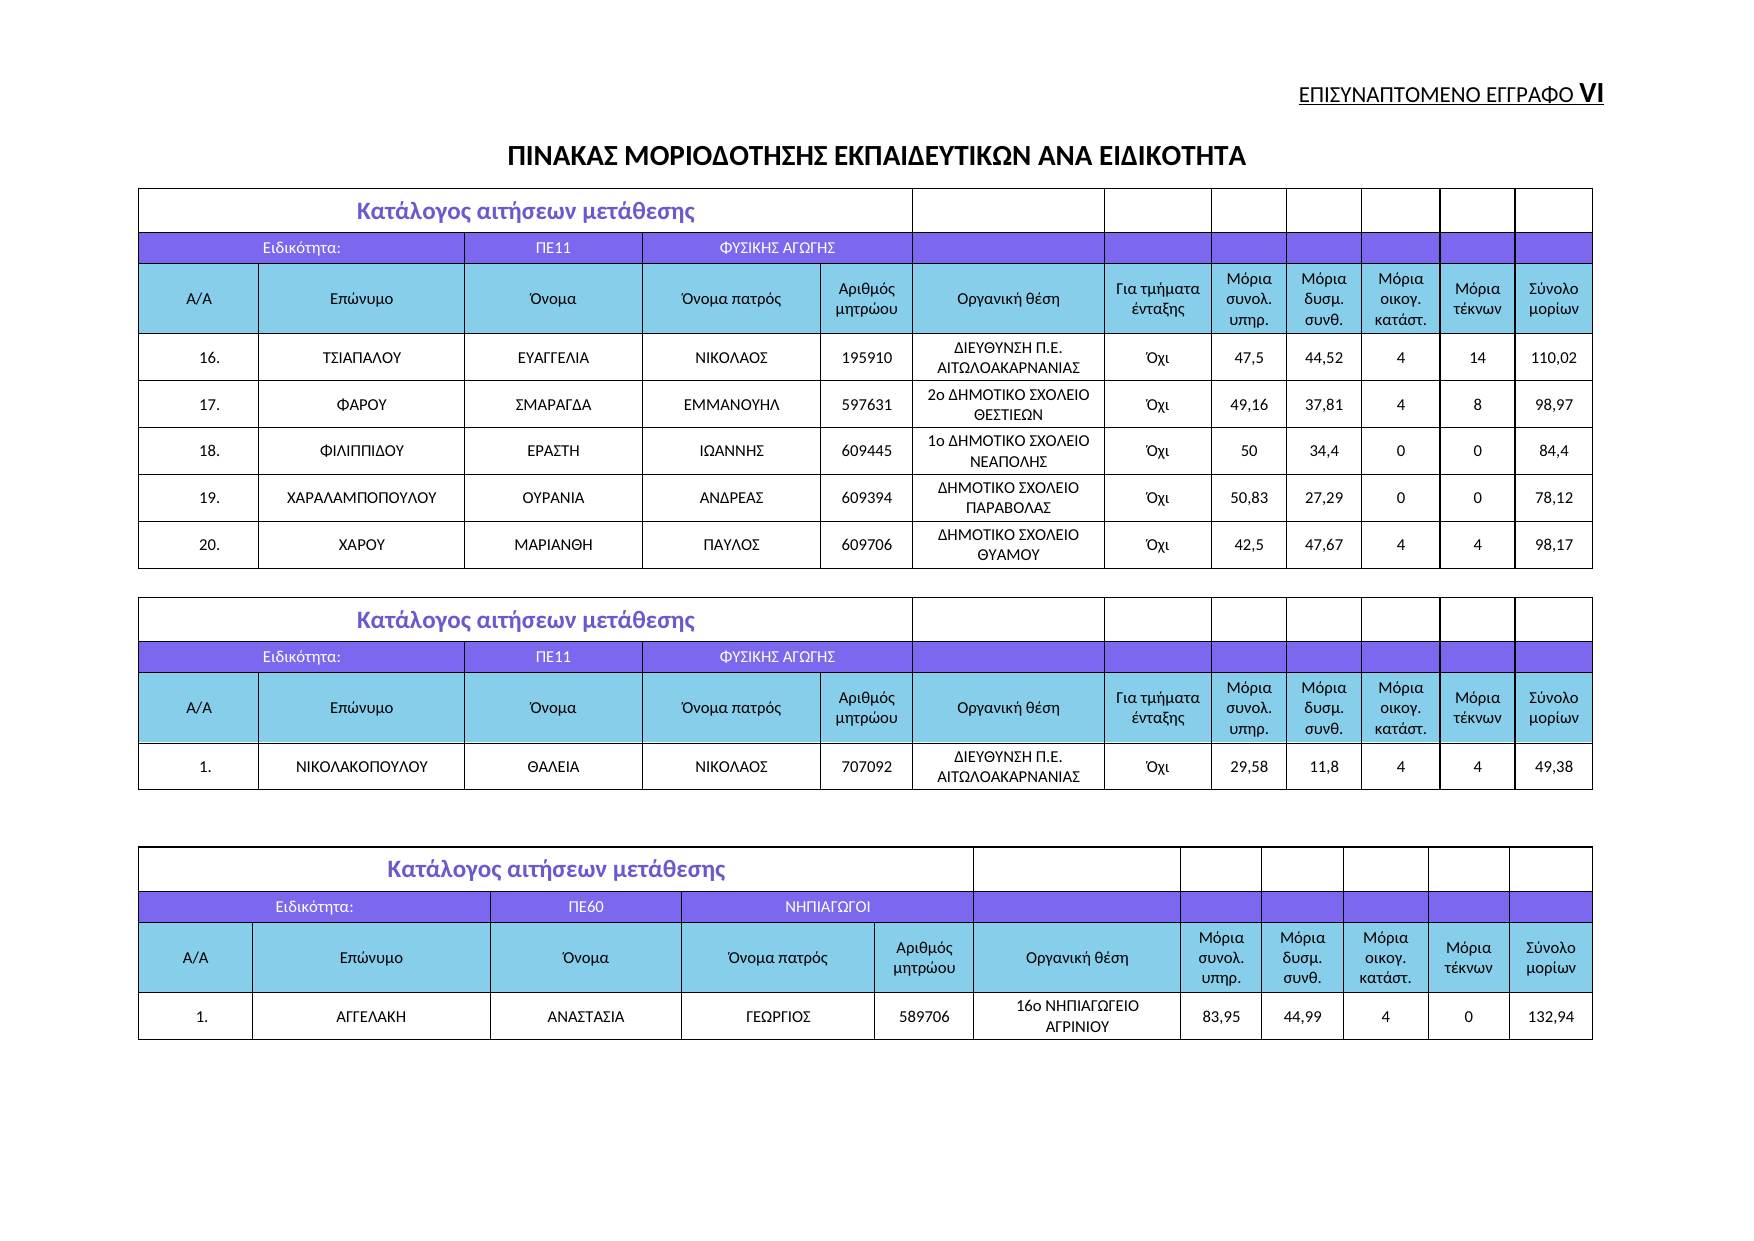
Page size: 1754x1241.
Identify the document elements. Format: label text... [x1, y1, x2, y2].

table_header Κατάλογος αιτήσεων μετάθεσης [139, 189, 912, 232]
table_cell [1441, 642, 1514, 672]
table_cell [1287, 233, 1361, 263]
table_cell ΓΕΩΡΓΙΟΣ [682, 993, 874, 1039]
table_cell [139, 428, 258, 474]
table_cell ΣΜΑΡΑΓΔΑ [465, 381, 642, 427]
table_cell ΦΙΛΙΠΠΙΔΟΥ [259, 428, 464, 474]
table_cell 49,16 [1212, 381, 1286, 427]
table_cell 37,81 [1287, 381, 1361, 427]
table_cell 11,8 [1287, 744, 1361, 789]
table_header [1344, 848, 1428, 891]
table_cell Σύνολο μορίων [1516, 264, 1592, 333]
table_cell Μόρια τέκνων [1441, 673, 1514, 742]
table_cell Μόρια οικογ. κατάστ. [1362, 673, 1439, 742]
table_cell Όχι [1105, 475, 1211, 521]
table_cell [913, 233, 1104, 263]
table_cell [1429, 892, 1509, 922]
table_cell 1ο ΔΗΜΟΤΙΚΟ ΣΧΟΛΕΙΟ ΝΕΑΠΟΛΗΣ [913, 428, 1104, 474]
table_cell 34,4 [1287, 428, 1361, 474]
table_cell ΑΓΓΕΛΑΚΗ [253, 993, 490, 1039]
table_cell Όχι [1105, 522, 1211, 568]
table_cell Όχι [1105, 428, 1211, 474]
table_header [1516, 598, 1592, 641]
table_cell ΑΝΑΣΤΑΣΙΑ [491, 993, 681, 1039]
table_cell 47,67 [1287, 522, 1361, 568]
table_cell 0 [1441, 428, 1514, 474]
table_cell 4 [1441, 744, 1514, 789]
table_cell 44,99 [1262, 993, 1343, 1039]
table_cell Επώνυμο [259, 264, 464, 333]
table_cell ΦΥΣΙΚΗΣ ΑΓΩΓΗΣ [643, 233, 912, 263]
table_cell [139, 993, 252, 1039]
table_cell Οργανική θέση [974, 923, 1180, 992]
table_cell ΟΥΡΑΝΙΑ [465, 475, 642, 521]
table_cell 110,02 [1516, 334, 1592, 380]
table_cell Επώνυμο [253, 923, 490, 992]
table_cell 597631 [821, 381, 912, 427]
table_cell 98,17 [1516, 522, 1592, 568]
table_cell ΕΥΑΓΓΕΛΙΑ [465, 334, 642, 380]
table_cell Σύνολο μορίων [1510, 923, 1592, 992]
table_cell 707092 [821, 744, 912, 789]
table_cell ΔΙΕΥΘΥΝΣΗ Π.Ε. ΑΙΤΩΛΟΑΚΑΡΝΑΝΙΑΣ [913, 334, 1104, 380]
table_header [1287, 598, 1361, 641]
table_cell ΠΕ11 [465, 642, 642, 672]
table_cell Αριθμός μητρώου [821, 673, 912, 742]
table_cell 50,83 [1212, 475, 1286, 521]
table_cell 609706 [821, 522, 912, 568]
table_cell 47,5 [1212, 334, 1286, 380]
table_header [1212, 598, 1286, 641]
table_cell ΝΗΠΙΑΓΩΓΟΙ [682, 892, 973, 922]
table_cell Οργανική θέση [913, 264, 1104, 333]
table_cell ΔΙΕΥΘΥΝΣΗ Π.Ε. ΑΙΤΩΛΟΑΚΑΡΝΑΝΙΑΣ [913, 744, 1104, 789]
table_cell [1516, 233, 1592, 263]
table_cell 98,97 [1516, 381, 1592, 427]
table_cell Ειδικότητα: [139, 233, 464, 263]
table_cell 50 [1212, 428, 1286, 474]
table_cell Ειδικότητα: [139, 642, 464, 672]
table_cell Όνομα πατρός [682, 923, 874, 992]
table_cell [1516, 642, 1592, 672]
table_cell Αριθμός μητρώου [821, 264, 912, 333]
table_cell 0 [1362, 428, 1439, 474]
table_cell [1441, 233, 1514, 263]
table_cell ΕΜΜΑΝΟΥΗΛ [643, 381, 820, 427]
table_cell [1212, 233, 1286, 263]
table_cell [139, 334, 258, 380]
table_cell 4 [1362, 744, 1439, 789]
table_cell 4 [1344, 993, 1428, 1039]
table_cell Μόρια συνολ. υπηρ. [1212, 673, 1286, 742]
table_cell [913, 642, 1104, 672]
table_cell Μόρια δυσμ. συνθ. [1287, 264, 1361, 333]
table_header Κατάλογος αιτήσεων μετάθεσης [139, 598, 912, 641]
table_cell ΔΗΜΟΤΙΚΟ ΣΧΟΛΕΙΟ ΠΑΡΑΒΟΛΑΣ [913, 475, 1104, 521]
table_cell ΙΩΑΝΝΗΣ [643, 428, 820, 474]
table_header [1362, 598, 1439, 641]
table_cell Όνομα [465, 673, 642, 742]
table_cell 42,5 [1212, 522, 1286, 568]
table_cell [1510, 892, 1592, 922]
table_cell Μόρια συνολ. υπηρ. [1212, 264, 1286, 333]
table_header [1441, 598, 1514, 641]
table_header [1287, 189, 1361, 232]
table_cell [1344, 892, 1428, 922]
table_cell Μόρια οικογ. κατάστ. [1344, 923, 1428, 992]
table_cell Α/Α [139, 264, 258, 333]
table_cell 0 [1429, 993, 1509, 1039]
table_cell 84,4 [1516, 428, 1592, 474]
table_header [1105, 598, 1211, 641]
table_header [1181, 848, 1261, 891]
table_cell 44,52 [1287, 334, 1361, 380]
table_header [1362, 189, 1439, 232]
table_cell ΝΙΚΟΛΑΚΟΠΟΥΛΟΥ [259, 744, 464, 789]
table_cell Όχι [1105, 744, 1211, 789]
table_cell [1212, 642, 1286, 672]
table_cell Α/Α [139, 673, 258, 742]
table_cell Μόρια δυσμ. συνθ. [1287, 673, 1361, 742]
table_cell [139, 381, 258, 427]
table_cell [139, 522, 258, 568]
table_cell 4 [1441, 522, 1514, 568]
table_cell 29,58 [1212, 744, 1286, 789]
table_cell ΜΑΡΙΑΝΘΗ [465, 522, 642, 568]
table_cell Όχι [1105, 334, 1211, 380]
table_cell Αριθμός μητρώου [875, 923, 973, 992]
table_header [1429, 848, 1509, 891]
table_cell Μόρια δυσμ. συνθ. [1262, 923, 1343, 992]
table_cell Για τμήματα ένταξης [1105, 673, 1211, 742]
table_cell [1362, 233, 1439, 263]
table_cell Ειδικότητα: [139, 892, 490, 922]
table_cell Α/Α [139, 923, 252, 992]
table_cell Μόρια συνολ. υπηρ. [1181, 923, 1261, 992]
table_cell ΕΡΑΣΤΗ [465, 428, 642, 474]
table_cell ΑΝΔΡΕΑΣ [643, 475, 820, 521]
table_cell 2ο ΔΗΜΟΤΙΚΟ ΣΧΟΛΕΙΟ ΘΕΣΤΙΕΩΝ [913, 381, 1104, 427]
table_cell Όνομα [465, 264, 642, 333]
table_cell ΦΥΣΙΚΗΣ ΑΓΩΓΗΣ [643, 642, 912, 672]
table_cell 609445 [821, 428, 912, 474]
table_cell [1287, 642, 1361, 672]
table_cell ΦΑΡΟΥ [259, 381, 464, 427]
table_cell 83,95 [1181, 993, 1261, 1039]
table_cell Επώνυμο [259, 673, 464, 742]
table_cell [1105, 642, 1211, 672]
table_cell 49,38 [1516, 744, 1592, 789]
table_cell [1262, 892, 1343, 922]
table_header [1510, 848, 1592, 891]
table_cell 4 [1362, 522, 1439, 568]
table_cell ΧΑΡΟΥ [259, 522, 464, 568]
table_cell 589706 [875, 993, 973, 1039]
table_cell Όχι [1105, 381, 1211, 427]
table_header [1105, 189, 1211, 232]
table_cell 195910 [821, 334, 912, 380]
table_header [1262, 848, 1343, 891]
table_cell 4 [1362, 334, 1439, 380]
table_cell 8 [1441, 381, 1514, 427]
table_cell ΤΣΙΑΠΑΛΟΥ [259, 334, 464, 380]
table_cell Μόρια οικογ. κατάστ. [1362, 264, 1439, 333]
table_cell 0 [1441, 475, 1514, 521]
table_header Κατάλογος αιτήσεων μετάθεσης [139, 848, 973, 891]
table_cell ΘΑΛΕΙΑ [465, 744, 642, 789]
table_cell Όνομα [491, 923, 681, 992]
table_cell ΧΑΡΑΛΑΜΠΟΠΟΥΛΟΥ [259, 475, 464, 521]
table_cell 78,12 [1516, 475, 1592, 521]
table_cell Για τμήματα ένταξης [1105, 264, 1211, 333]
table_cell Μόρια τέκνων [1429, 923, 1509, 992]
table_cell ΠΕ60 [491, 892, 681, 922]
table_cell Όνομα πατρός [643, 264, 820, 333]
table_header [1516, 189, 1592, 232]
table_cell [1181, 892, 1261, 922]
table_cell 27,29 [1287, 475, 1361, 521]
table_cell [139, 744, 258, 789]
table_cell [1362, 642, 1439, 672]
table_cell 16ο ΝΗΠΙΑΓΩΓΕΙΟ ΑΓΡΙΝΙΟY [974, 993, 1180, 1039]
table_header [1441, 189, 1514, 232]
table_header [974, 848, 1180, 891]
table_cell [974, 892, 1180, 922]
table_cell ΝΙΚΟΛΑΟΣ [643, 334, 820, 380]
table_header [913, 598, 1104, 641]
table_cell [1105, 233, 1211, 263]
table_cell 0 [1362, 475, 1439, 521]
table_cell [139, 475, 258, 521]
table_header [1212, 189, 1286, 232]
table_cell ΠΑΥΛΟΣ [643, 522, 820, 568]
table_cell Σύνολο μορίων [1516, 673, 1592, 742]
table_cell 132,94 [1510, 993, 1592, 1039]
table_cell 609394 [821, 475, 912, 521]
table_cell Μόρια τέκνων [1441, 264, 1514, 333]
table_cell Οργανική θέση [913, 673, 1104, 742]
table_cell ΝΙΚΟΛΑΟΣ [643, 744, 820, 789]
table_header [913, 189, 1104, 232]
table_cell 4 [1362, 381, 1439, 427]
table_cell Όνομα πατρός [643, 673, 820, 742]
table_cell 14 [1441, 334, 1514, 380]
table_cell ΠΕ11 [465, 233, 642, 263]
table_cell ΔΗΜΟΤΙΚΟ ΣΧΟΛΕΙΟ ΘΥΑΜΟΥ [913, 522, 1104, 568]
